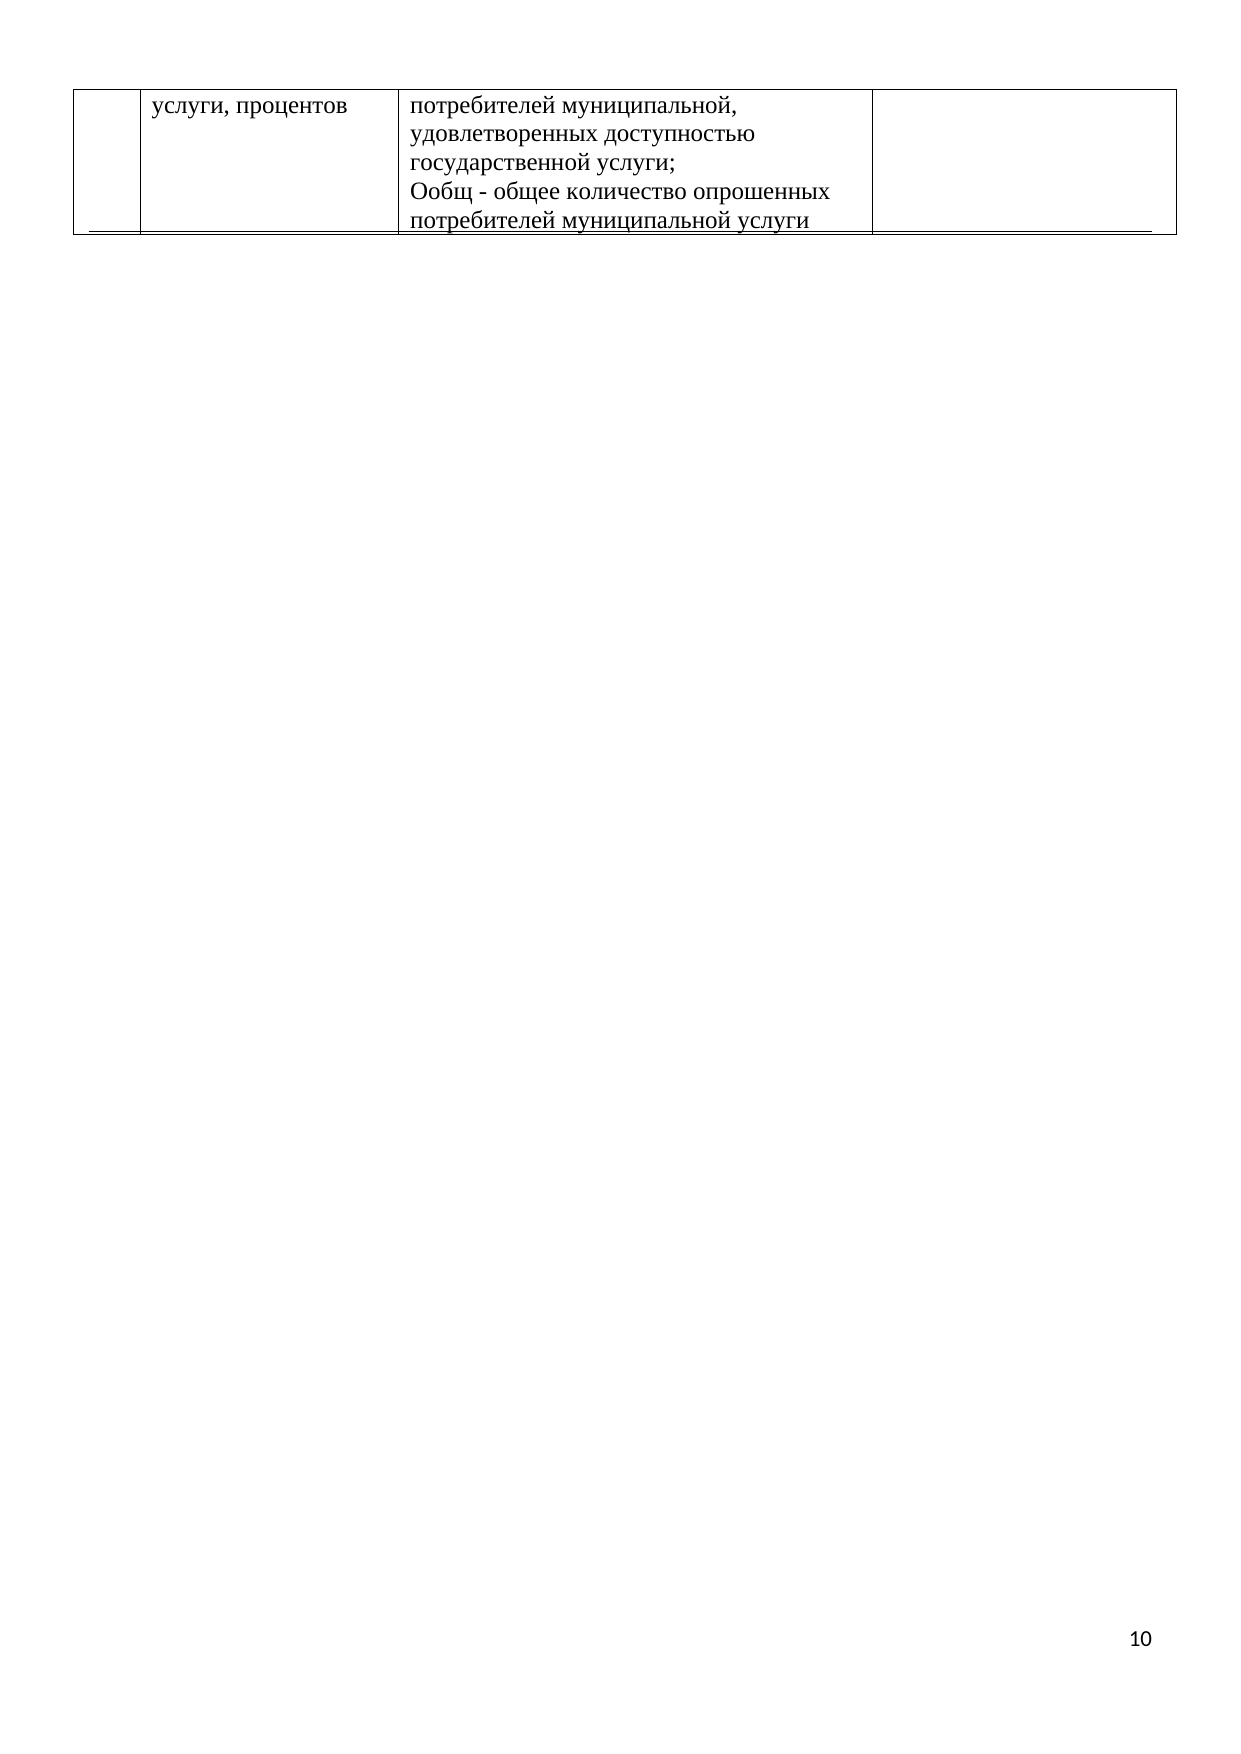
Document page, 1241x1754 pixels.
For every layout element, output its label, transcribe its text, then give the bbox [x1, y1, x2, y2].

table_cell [873, 90, 1176, 233]
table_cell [141, 90, 398, 231]
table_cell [399, 90, 872, 231]
table_cell 5 [74, 90, 140, 233]
